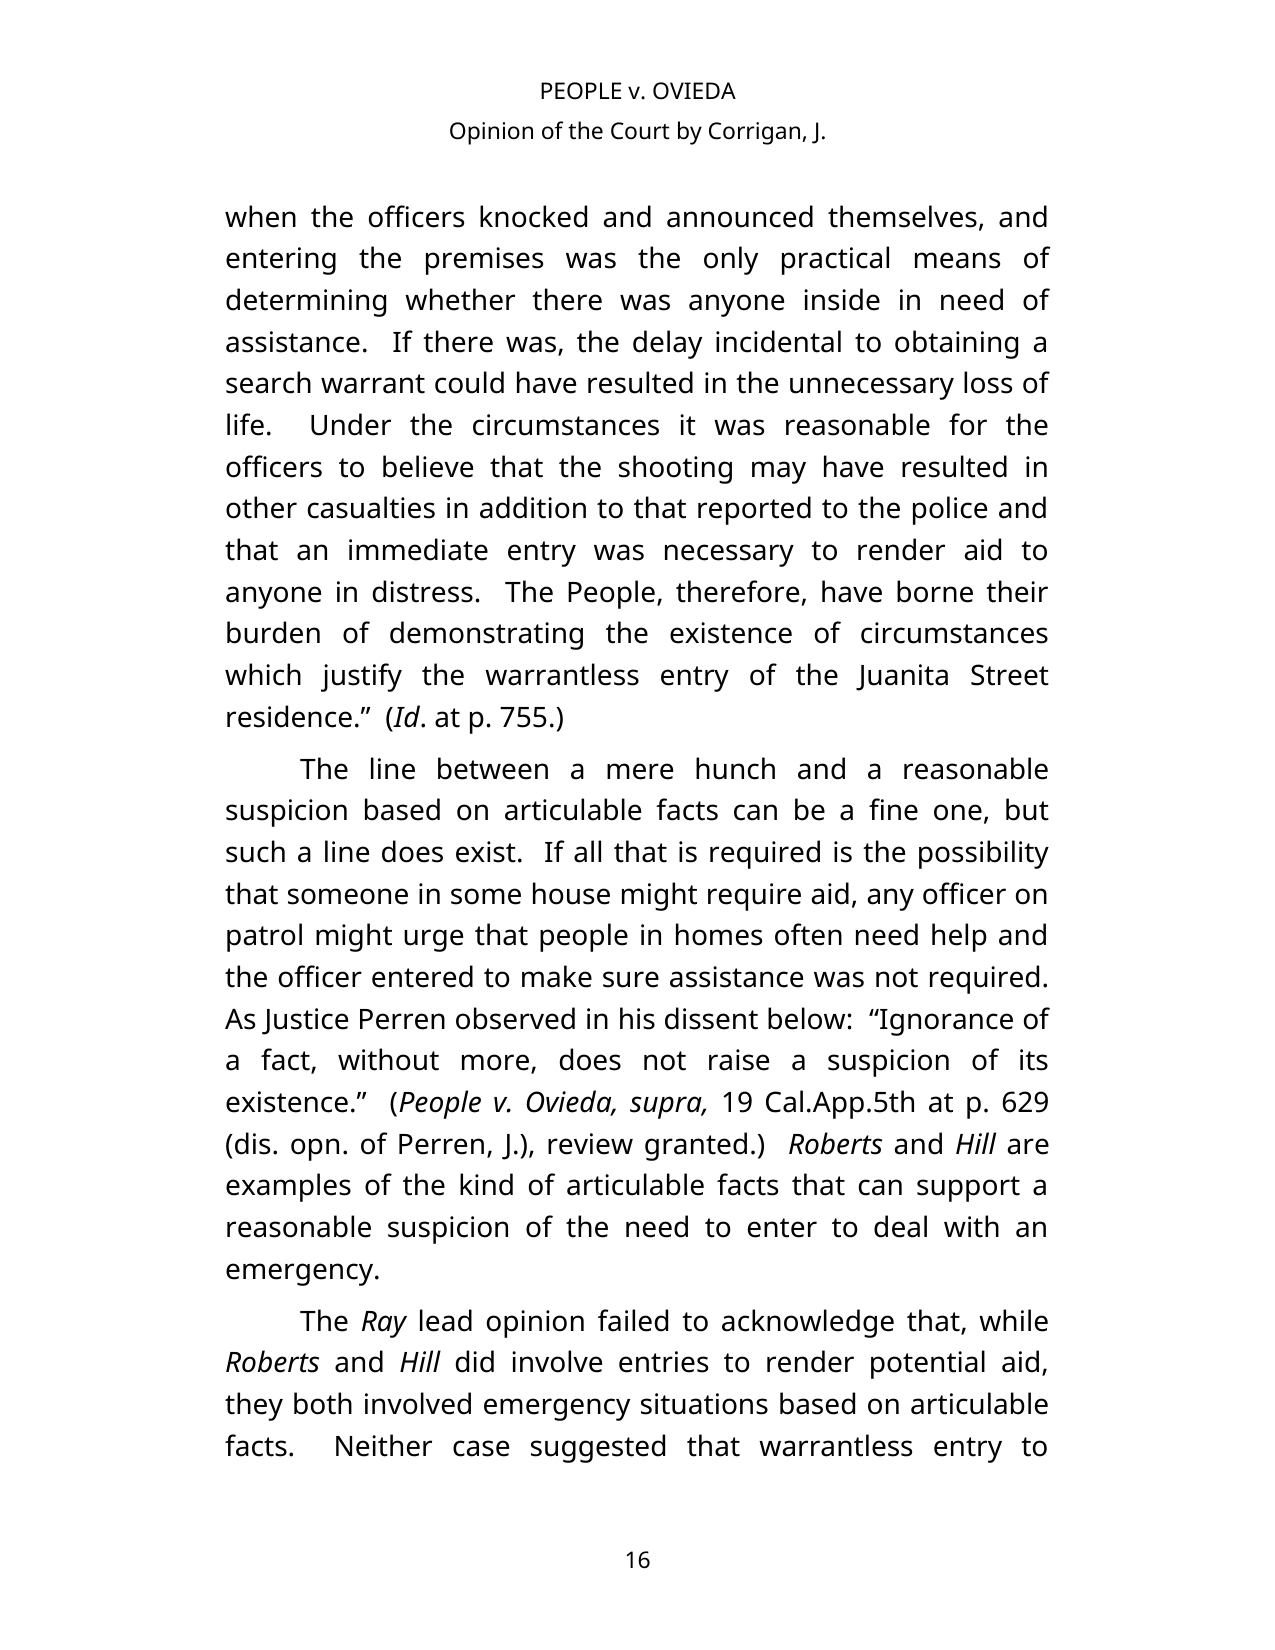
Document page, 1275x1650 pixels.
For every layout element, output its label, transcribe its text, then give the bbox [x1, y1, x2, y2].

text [225, 194, 1050, 735]
text The line between a mere hunch and a reasonable suspicion based on articulable facts can be a fine one, but such a line does exist. If all that is required is the possibility that someone in some house might require aid, any officer on patrol might urge that people in homes often need help and the officer entered to make sure assistance was not required. As Justice Perren observed in his dissent below: “Ignorance of a fact, without more, does not raise a suspicion of its existence.” (People v. Ovieda, supra, 19 Cal.App.5th at p. 629 (dis. opn. of Perren, J.), review granted.) Roberts and Hill are examples of the kind of articulable facts that can support a reasonable suspicion of the need to enter to deal with an emergency. [225, 746, 1050, 1287]
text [225, 1298, 1050, 1464]
